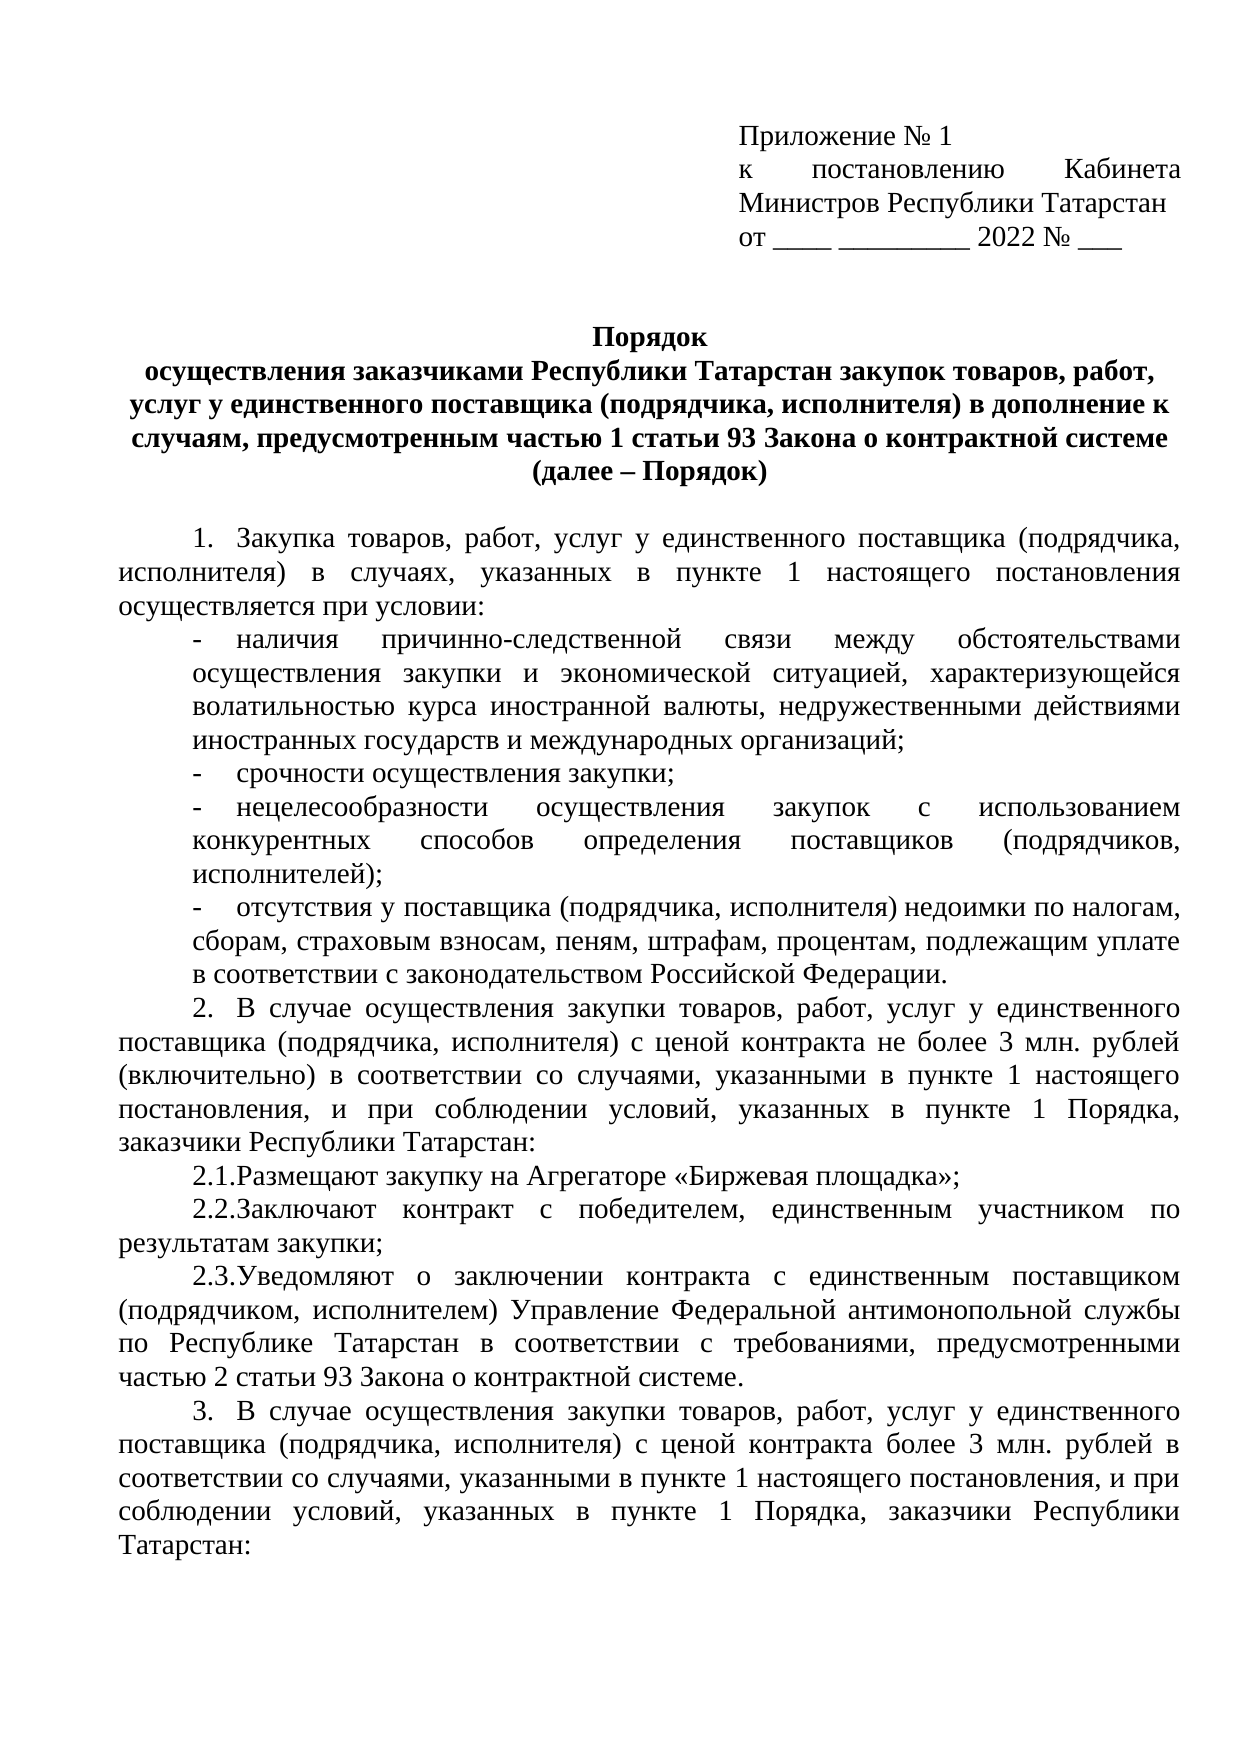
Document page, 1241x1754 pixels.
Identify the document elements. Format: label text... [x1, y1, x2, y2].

list В случае осуществления закупки товаров, работ, услуг у единственного поставщика (подрядчика, исполнителя) с ценой контракта не более 3 млн. рублей (включительно) в соответствии со случаями, указанными в пункте 1 настоящего постановления, и при соблюдении условий, указанных в пункте 1 Порядка, заказчики Республики Татарстан: [118, 990, 1181, 1158]
list Закупка товаров, работ, услуг у единственного поставщика (подрядчика, исполнителя) в случаях, указанных в пункте 1 настоящего постановления осуществляется при условии: [118, 521, 1181, 621]
text Приложение № 1 [738, 118, 1181, 152]
list - наличия причинно-следственной связи между обстоятельствами осуществления закупки и экономической ситуацией, характеризующейся волатильностью курса иностранной валюты, недружественными действиями иностранных государств и международных организаций; [192, 621, 1181, 755]
text от ____ _________ 2022 № ___ [738, 219, 1181, 252]
text к постановлению Кабинета Министров Республики Татарстан [738, 152, 1181, 219]
list - срочности осуществления закупки; [192, 755, 1181, 789]
list В случае осуществления закупки товаров, работ, услуг у единственного поставщика (подрядчика, исполнителя) с ценой контракта более 3 млн. рублей в соответствии со случаями, указанными в пункте 1 настоящего постановления, и при соблюдении условий, указанных в пункте 1 Порядка, заказчики Республики Татарстан: [118, 1393, 1181, 1560]
list - нецелесообразности осуществления закупок с использованием конкурентных способов определения поставщиков (подрядчиков, исполнителей); [192, 789, 1181, 889]
text осуществления заказчиками Республики Татарстан закупок товаров, работ, услуг у единственного поставщика (подрядчика, исполнителя) в дополнение к случаям, предусмотренным частью 1 статьи 93 Закона о контрактной системе (далее – Порядок) [118, 353, 1181, 487]
list - отсутствия у поставщика (подрядчика, исполнителя) недоимки по налогам, сборам, страховым взносам, пеням, штрафам, процентам, подлежащим уплате в соответствии с законодательством Российской Федерации. [192, 889, 1181, 990]
text Порядок [118, 319, 1181, 353]
list Заключают контракт с победителем, единственным участником по результатам закупки; [118, 1191, 1181, 1258]
list Размещают закупку на Агрегаторе «Биржевая площадка»; [118, 1158, 1181, 1191]
